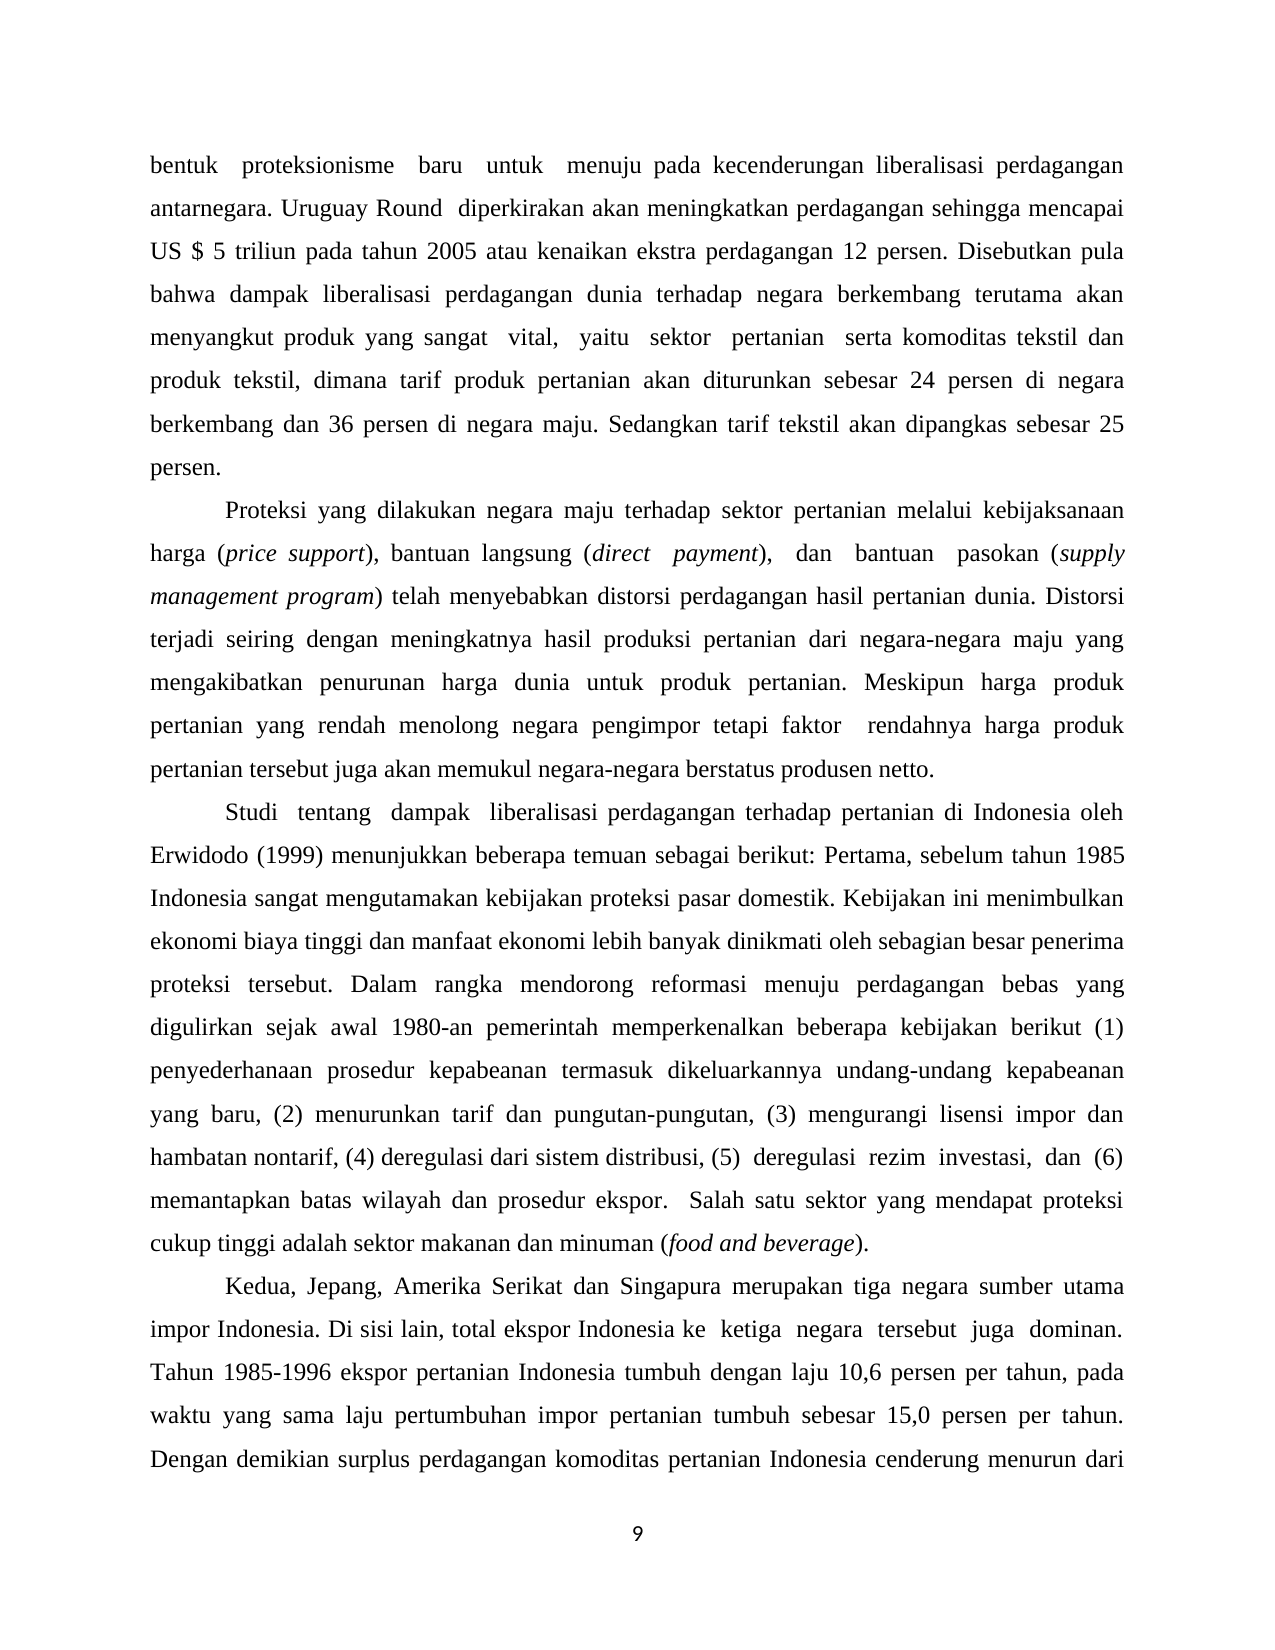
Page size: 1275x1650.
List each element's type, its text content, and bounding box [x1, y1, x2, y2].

text Proteksi yang dilakukan negara maju terhadap sektor pertanian melalui kebijaksanaan harga (price support), bantuan langsung (direct payment), dan bantuan pasokan (supply management program) telah menyebabkan distorsi perdagangan hasil pertanian dunia. Distorsi terjadi seiring dengan meningkatnya hasil produksi pertanian dari negara-negara maju yang mengakibatkan penurunan harga dunia untuk produk pertanian. Meskipun harga produk pertanian yang rendah menolong negara pengimpor tetapi faktor rendahnya harga produk pertanian tersebut juga akan memukul negara-negara berstatus produsen netto. [150, 495, 1125, 782]
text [150, 150, 1125, 481]
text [150, 1271, 1125, 1472]
text Studi tentang dampak liberalisasi perdagangan terhadap pertanian di Indonesia oleh Erwidodo (1999) menunjukkan beberapa temuan sebagai berikut: Pertama, sebelum tahun 1985 Indonesia sangat mengutamakan kebijakan proteksi pasar domestik. Kebijakan ini menimbulkan ekonomi biaya tinggi dan manfaat ekonomi lebih banyak dinikmati oleh sebagian besar penerima proteksi tersebut. Dalam rangka mendorong reformasi menuju perdagangan bebas yang digulirkan sejak awal 1980-an pemerintah memperkenalkan beberapa kebijakan berikut (1) penyederhanaan prosedur kepabeanan termasuk dikeluarkannya undang-undang kepabeanan yang baru, (2) menurunkan tarif dan pungutan-pungutan, (3) mengurangi lisensi impor dan hambatan nontarif, (4) deregulasi dari sistem distribusi, (5) deregulasi rezim investasi, dan (6) memantapkan batas wilayah dan prosedur ekspor. Salah satu sektor yang mendapat proteksi cukup tinggi adalah sektor makanan dan minuman (food and beverage). [150, 797, 1125, 1257]
